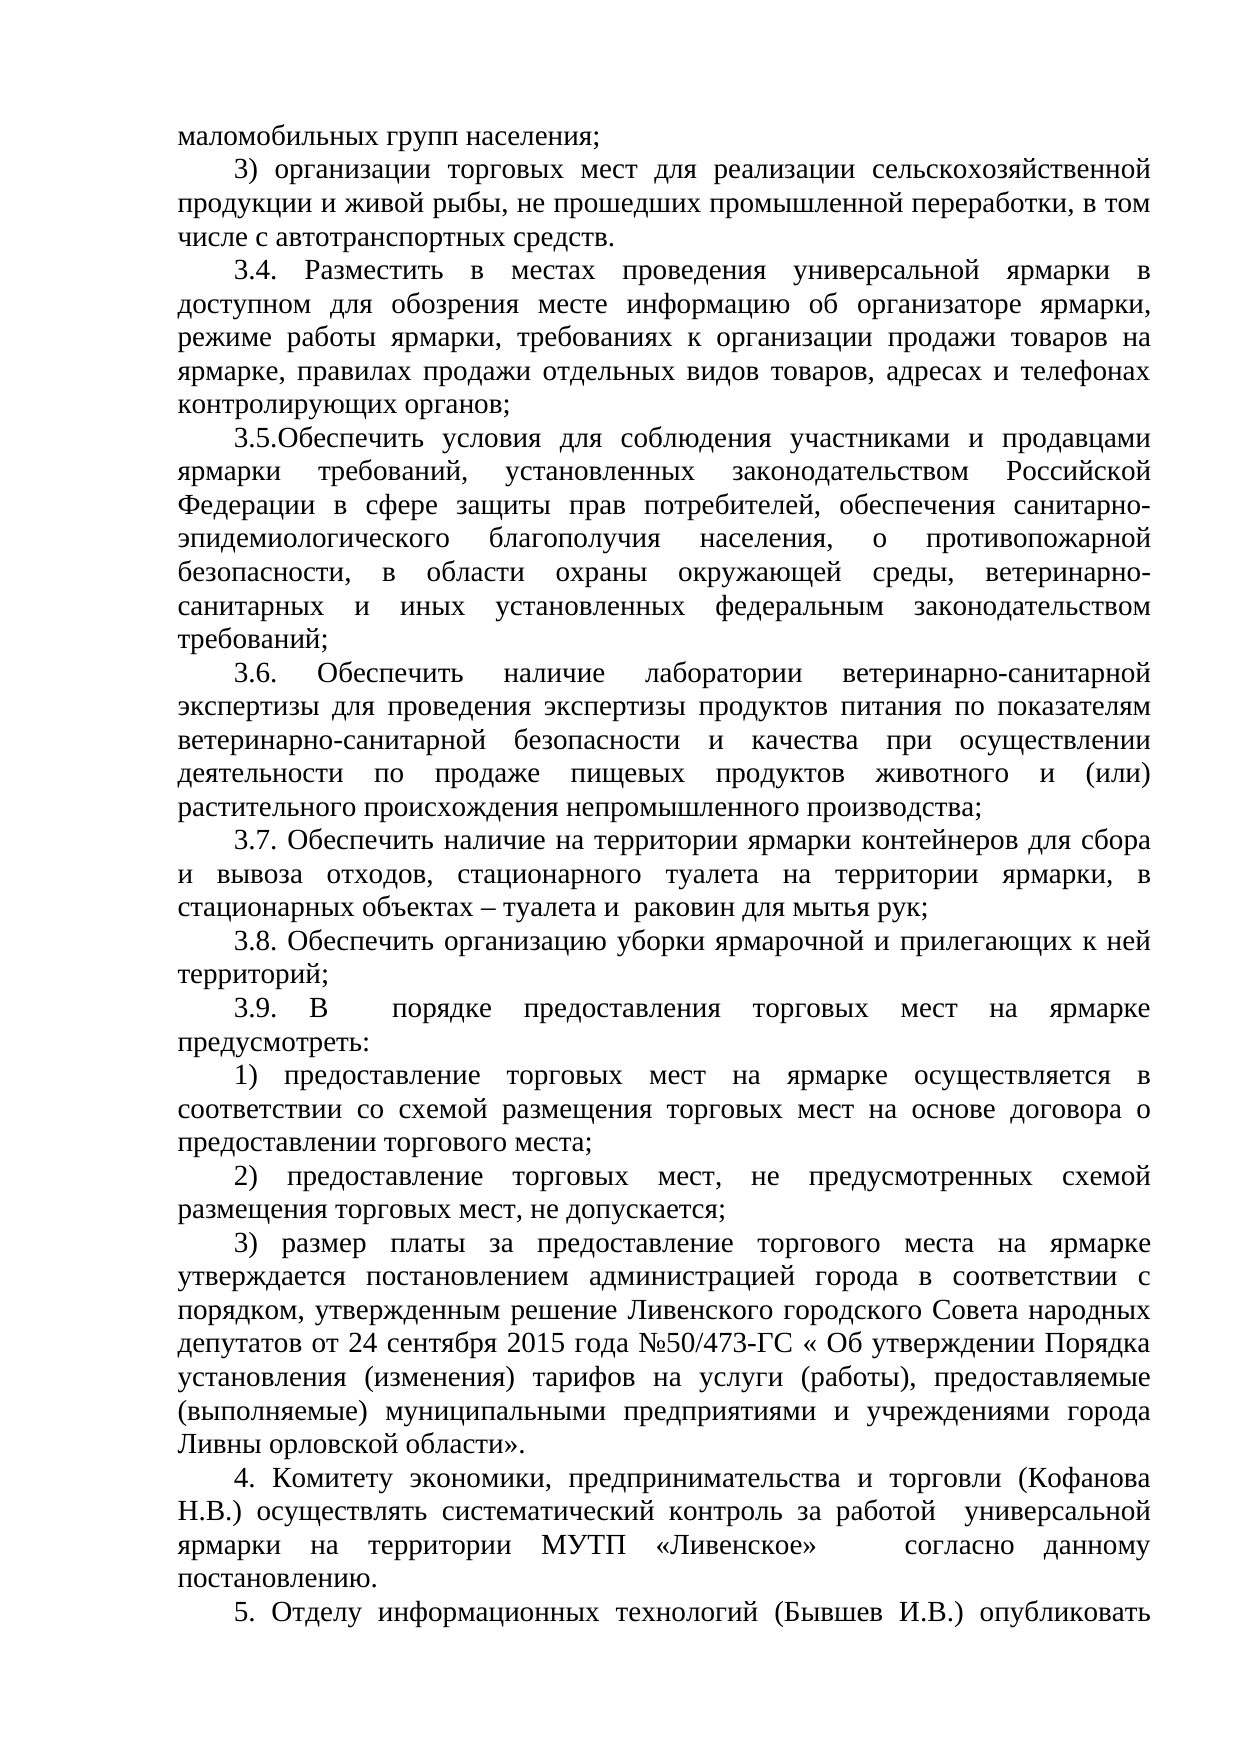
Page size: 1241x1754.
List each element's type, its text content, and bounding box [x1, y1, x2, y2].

text 3.8. Обеспечить организацию уборки ярмарочной и прилегающих к ней территорий; [177, 923, 1152, 990]
text 2) предоставление торговых мест, не предусмотренных схемой размещения торговых мест, не допускается; [177, 1158, 1152, 1225]
text 3.5.Обеспечить условия для соблюдения участниками и продавцами ярмарки требований, установленных законодательством Российской Федерации в сфере защиты прав потребителей, обеспечения санитарно-эпидемиологического благополучия населения, о противопожарной безопасности, в области охраны окружающей среды, ветеринарно-санитарных и иных установленных федеральным законодательством требований; [177, 420, 1152, 655]
text 4. Комитету экономики, предпринимательства и торговли (Кофанова Н.В.) осуществлять систематический контроль за работой универсальной ярмарки на территории МУТП «Ливенское» согласно данному постановлению. [177, 1460, 1152, 1594]
text 3) организации торговых мест для реализации сельскохозяйственной продукции и живой рыбы, не прошедших промышленной переработки, в том числе с автотранспортных средств. [177, 152, 1152, 252]
text 1) предоставление торговых мест на ярмарке осуществляется в соответствии со схемой размещения торговых мест на основе договора о предоставлении торгового места; [177, 1057, 1152, 1158]
text 3.7. Обеспечить наличие на территории ярмарки контейнеров для сбора и вывоза отходов, стационарного туалета на территории ярмарки, в стационарных объектах – туалета и раковин для мытья рук; [177, 822, 1152, 923]
text 3.9. В порядке предоставления торговых мест на ярмарке предусмотреть: [177, 990, 1152, 1057]
text 3.6. Обеспечить наличие лаборатории ветеринарно-санитарной экспертизы для проведения экспертизы продуктов питания по показателям ветеринарно-санитарной безопасности и качества при осуществлении деятельности по продаже пищевых продуктов животного и (или) растительного происхождения непромышленного производства; [177, 655, 1152, 822]
text 3.4. Разместить в местах проведения универсальной ярмарки в доступном для обозрения месте информацию об организаторе ярмарки, режиме работы ярмарки, требованиях к организации продажи товаров на ярмарке, правилах продажи отдельных видов товаров, адресах и телефонах контролирующих органов; [177, 252, 1152, 420]
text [177, 1594, 1152, 1627]
text 3) размер платы за предоставление торгового места на ярмарке утверждается постановлением администрацией города в соответствии с порядком, утвержденным решение Ливенского городского Совета народных депутатов от 24 сентября 2015 года №50/473-ГС « Об утверждении Порядка установления (изменения) тарифов на услуги (работы), предоставляемые (выполняемые) муниципальными предприятиями и учреждениями города Ливны орловской области». [177, 1225, 1152, 1460]
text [177, 118, 1152, 152]
